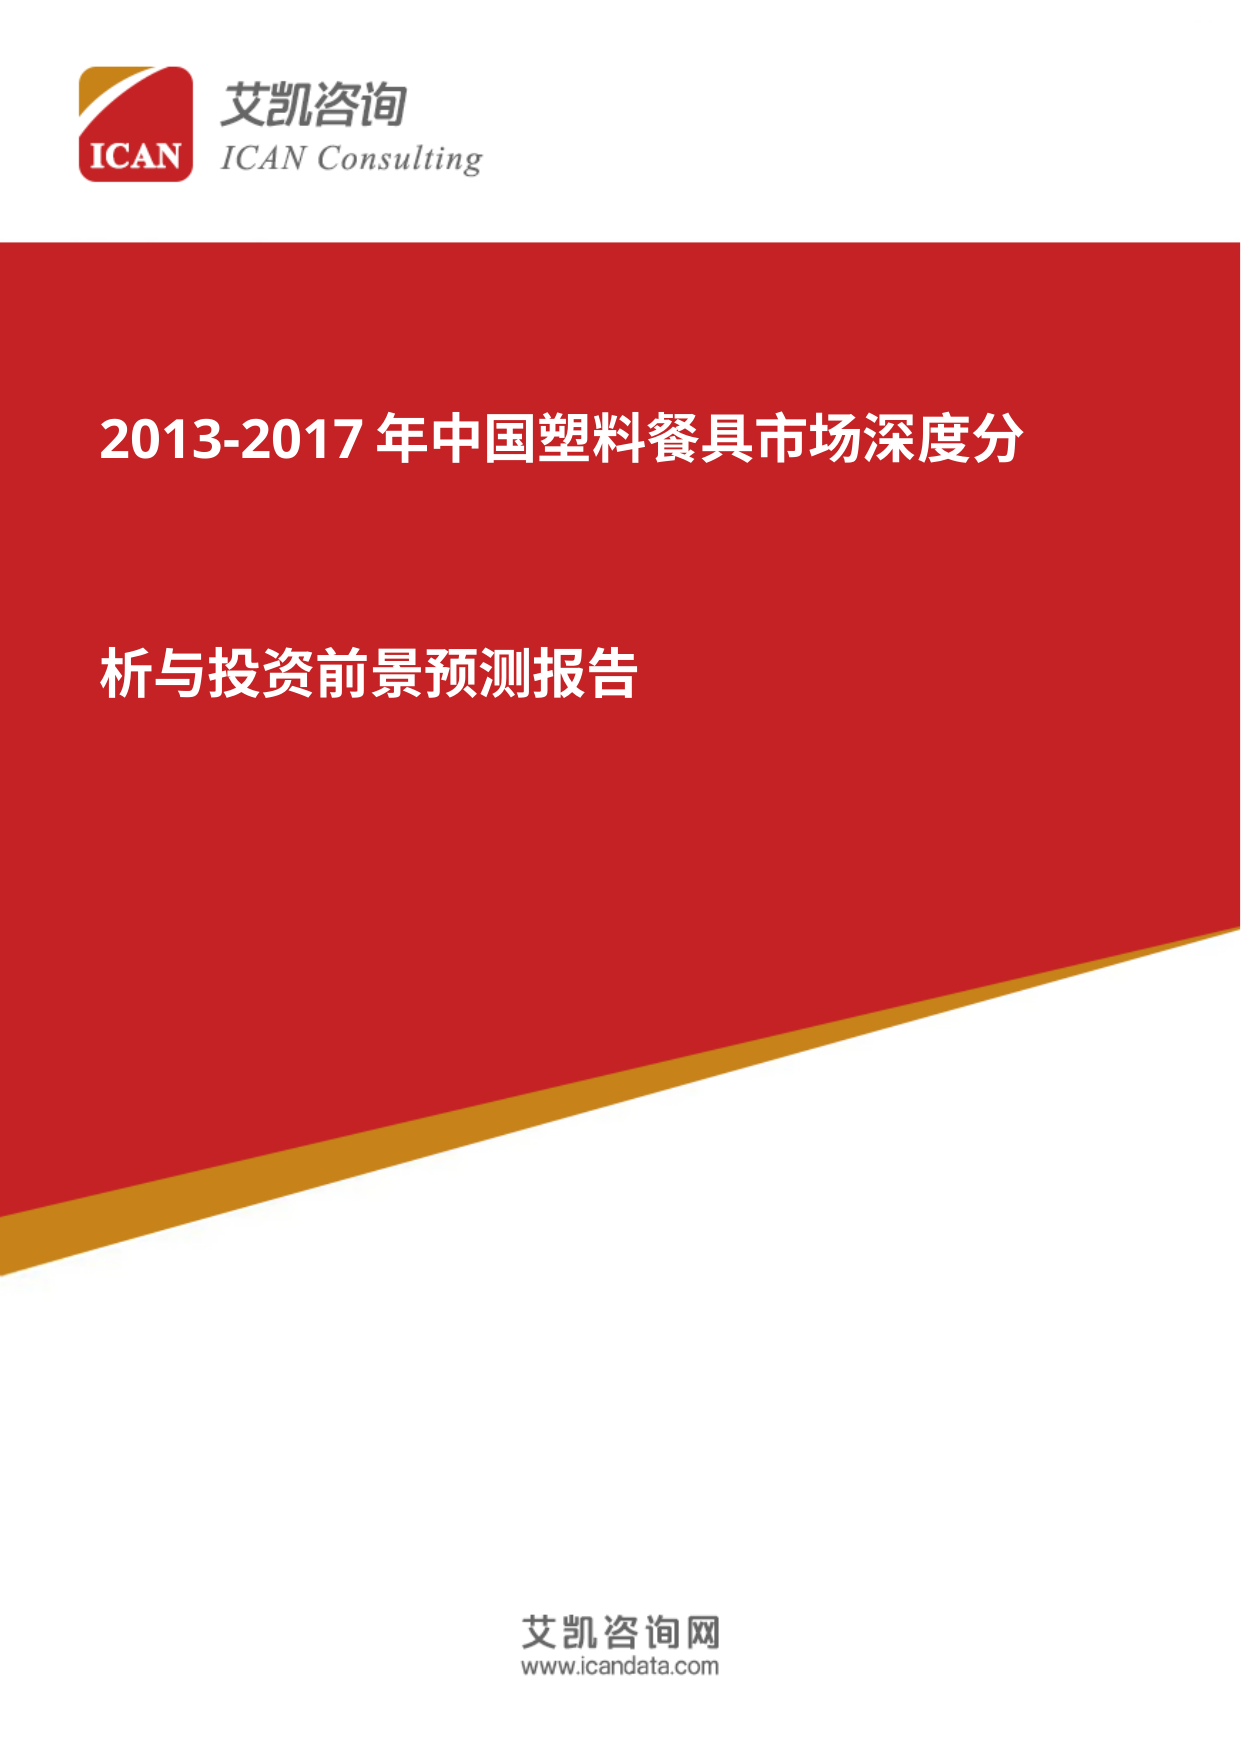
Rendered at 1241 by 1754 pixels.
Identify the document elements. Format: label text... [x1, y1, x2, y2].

subtitle 2013-2017年中国塑料餐具市场深度分析与投资前景预测报告 [99, 386, 1053, 718]
picture [0, 5, 1241, 1754]
